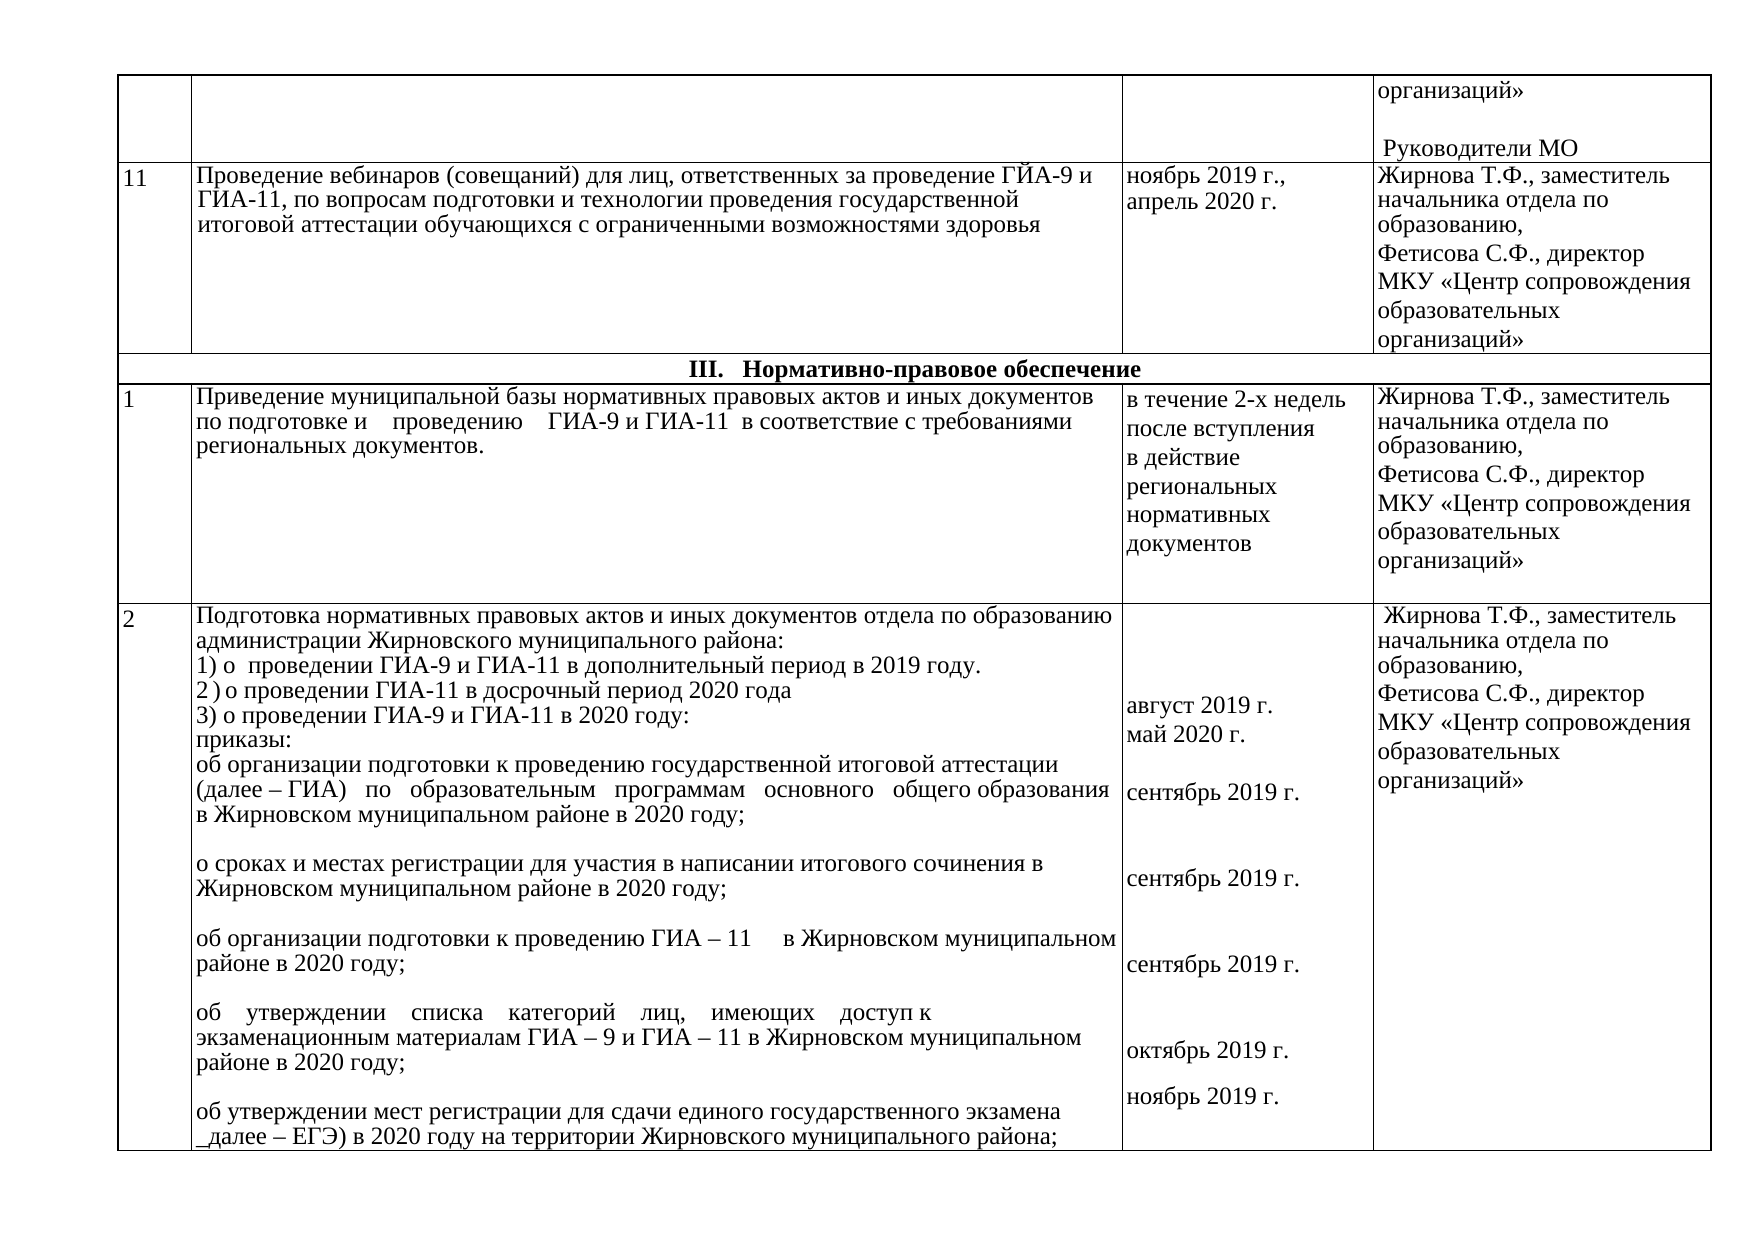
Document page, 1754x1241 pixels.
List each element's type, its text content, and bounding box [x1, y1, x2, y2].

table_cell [192, 76, 1122, 162]
table_cell Жирнова Т.Ф., заместитель начальника отдела по образованию, Фетисова С.Ф., директор МКУ «Центр сопровождения образовательных организаций» [1374, 385, 1710, 603]
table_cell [1123, 604, 1373, 1149]
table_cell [1374, 76, 1710, 162]
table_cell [1123, 76, 1373, 162]
table_cell Жирнова Т.Ф., заместитель начальника отдела по образованию, Фетисова С.Ф., директор МКУ «Центр сопровождения образовательных организаций» [1374, 163, 1710, 353]
table_cell ноябрь 2019 г., апрель 2020 г. [1123, 163, 1373, 353]
table_cell в течение 2-х недель после вступления в действие региональных нормативных документов [1123, 385, 1373, 603]
table_cell 2 [119, 604, 191, 1149]
table_cell III. Нормативно-правовое обеспечение [119, 354, 1710, 383]
table_cell Приведение муниципальной базы нормативных правовых актов и иных документов по подготовке и проведению ГИА-9 и ГИА-11 в соответствие с требованиями региональных документов. [192, 385, 1122, 603]
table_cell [192, 604, 1122, 1149]
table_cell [1374, 604, 1710, 1149]
table_cell 10 [119, 76, 191, 162]
table_cell 1 [119, 385, 191, 603]
table_cell Проведение вебинаров (совещаний) для лиц, ответственных за проведение ГЙА-9 и ГИА-11, по вопросам подготовки и технологии проведения государственной итоговой аттестации обучающихся с ограниченными возможностями здоровья [192, 163, 1122, 353]
table_cell 11 [119, 163, 191, 353]
